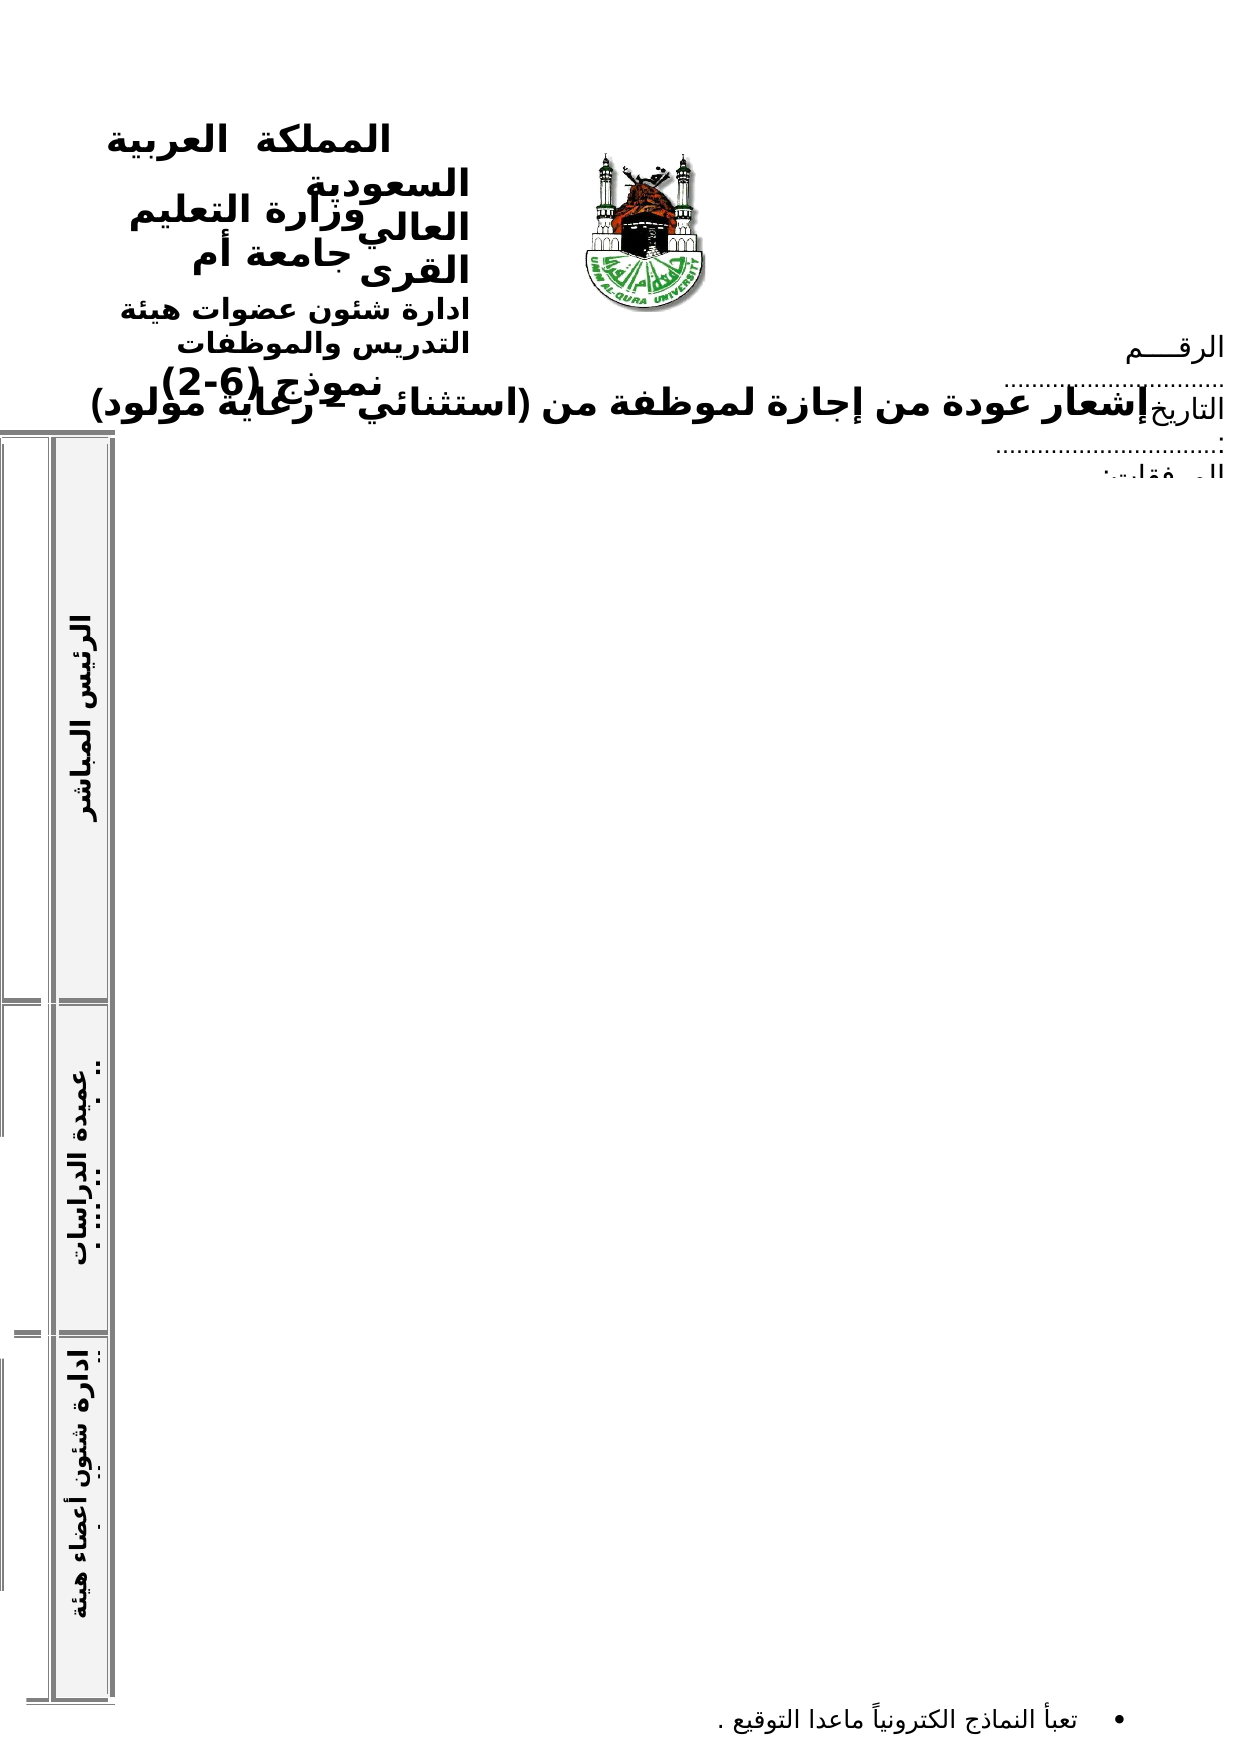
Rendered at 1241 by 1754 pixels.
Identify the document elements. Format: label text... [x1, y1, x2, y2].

table_header الرئيس المباشر [52, 435, 111, 998]
table_cell عميدة الدراسات الجامعية للطالبات [52, 998, 110, 1330]
text إشعار عودة من إجازة لموظفة من (استثنائي – رعاية مولود) [0, 380, 1240, 423]
list تعبأ النماذج الكترونياً ماعدا التوقيع . [27, 1705, 1115, 1734]
picture [583, 149, 708, 313]
table_cell ادارة شئون أعضاء هيئة التدريس والموظفين [52, 1330, 110, 1697]
